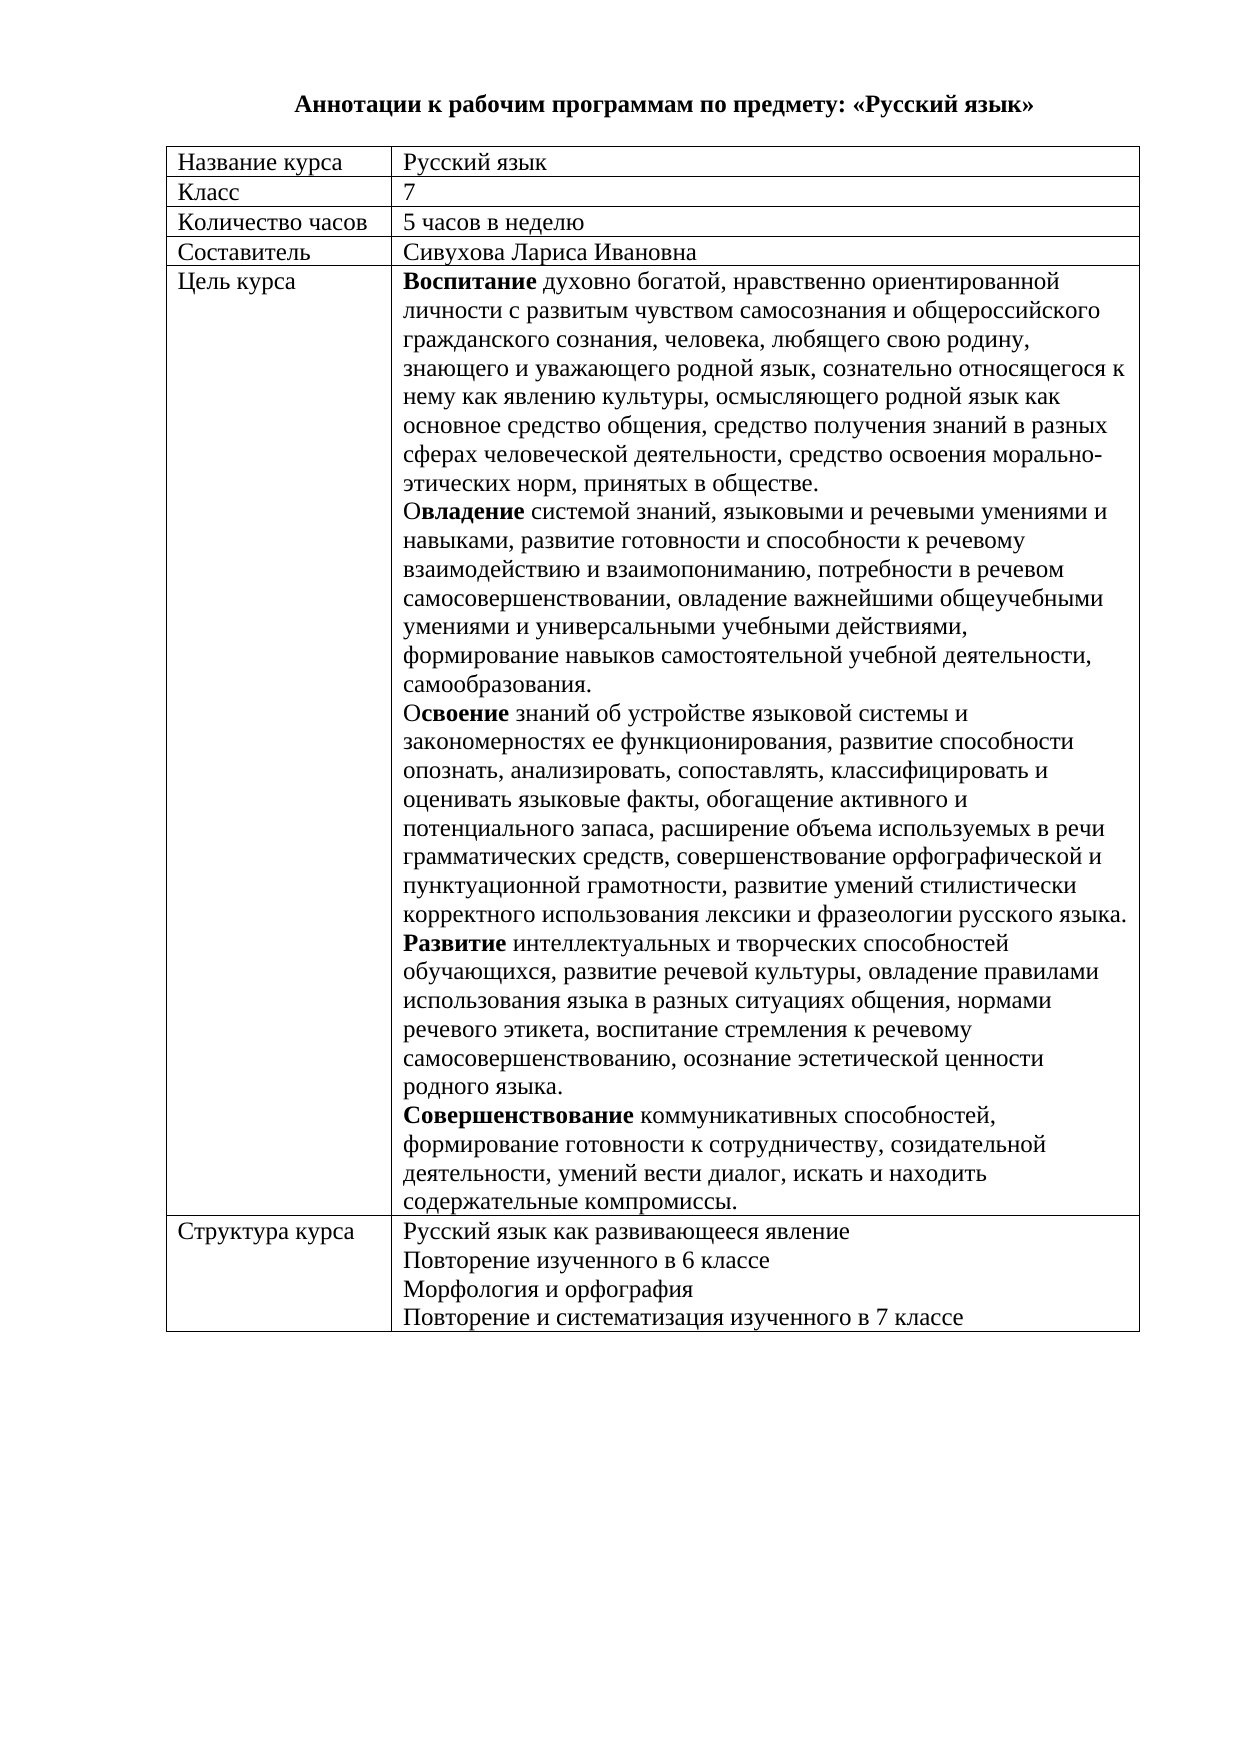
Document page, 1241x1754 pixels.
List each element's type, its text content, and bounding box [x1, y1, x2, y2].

table_header Русский язык [392, 147, 1139, 176]
table_cell Сивухова Лариса Ивановна [392, 237, 1139, 265]
table_cell 7 [392, 177, 1139, 206]
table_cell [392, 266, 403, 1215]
table_header Название курса [167, 147, 391, 176]
table_cell Количество часов [167, 207, 391, 236]
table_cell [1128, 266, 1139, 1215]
text Аннотации к рабочим программам по предмету: «Русский язык» [177, 89, 1152, 117]
table_cell Составитель [167, 237, 391, 265]
table_cell 5 часов в неделю [392, 207, 1139, 236]
table_cell Класс [167, 177, 391, 206]
table_cell Цель курса [167, 266, 391, 1215]
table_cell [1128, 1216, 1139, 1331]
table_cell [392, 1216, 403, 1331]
table_cell Структура курса [167, 1216, 391, 1331]
